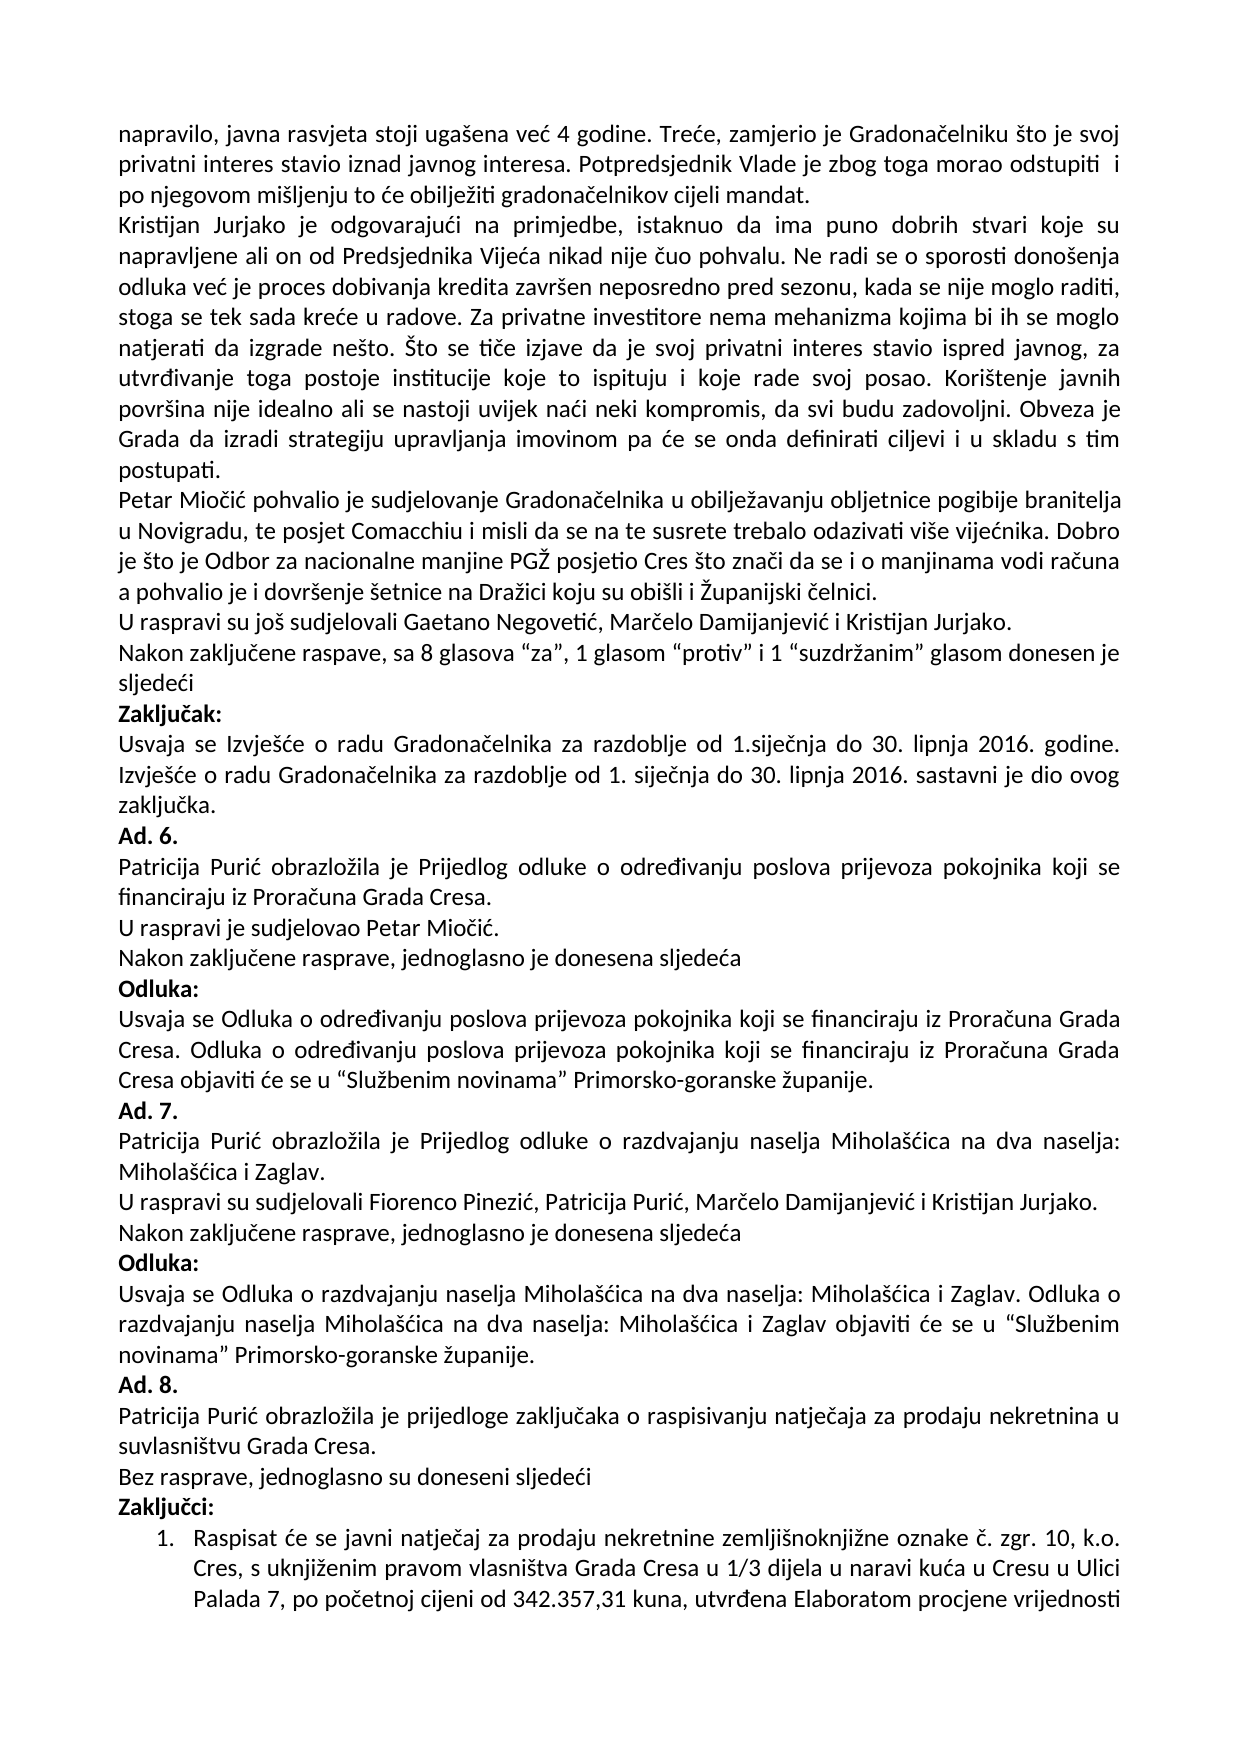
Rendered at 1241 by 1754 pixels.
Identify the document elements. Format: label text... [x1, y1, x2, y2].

list Patricija Purić obrazložila je Prijedlog odluke o razdvajanju naselja Miholašćica na dva naselja: Miholašćica i Zaglav. [118, 1125, 1122, 1186]
list Patricija Purić obrazložila je prijedloge zaključaka o raspisivanju natječaja za prodaju nekretnina u suvlasništvu Grada Cresa. [118, 1400, 1122, 1461]
list Ad. 7. [118, 1095, 1122, 1125]
list U raspravi su sudjelovali Fiorenco Pinezić, Patricija Purić, Marčelo Damijanjević i Kristijan Jurjako. [118, 1186, 1122, 1217]
list U raspravi je sudjelovao Petar Miočić. [118, 912, 1122, 942]
list Usvaja se Odluka o određivanju poslova prijevoza pokojnika koji se financiraju iz Proračuna Grada Cresa. Odluka o određivanju poslova prijevoza pokojnika koji se financiraju iz Proračuna Grada Cresa objaviti će se u “Službenim novinama” Primorsko-goranske županije. [118, 1003, 1122, 1095]
list Nakon zaključene rasprave, jednoglasno je donesena sljedeća [118, 942, 1122, 973]
list Zaključci: [118, 1492, 1122, 1522]
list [118, 118, 1122, 210]
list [156, 1522, 1122, 1614]
list Kristijan Jurjako je odgovarajući na primjedbe, istaknuo da ima puno dobrih stvari koje su napravljene ali on od Predsjednika Vijeća nikad nije čuo pohvalu. Ne radi se o sporosti donošenja odluka već je proces dobivanja kredita završen neposredno pred sezonu, kada se nije moglo raditi, stoga se tek sada kreće u radove. Za privatne investitore nema mehanizma kojima bi ih se moglo natjerati da izgrade nešto. Što se tiče izjave da je svoj privatni interes stavio ispred javnog, za utvrđivanje toga postoje institucije koje to ispituju i koje rade svoj posao. Korištenje javnih površina nije idealno ali se nastoji uvijek naći neki kompromis, da svi budu zadovoljni. Obveza je Grada da izradi strategiju upravljanja imovinom pa će se onda definirati ciljevi i u skladu s tim postupati. [118, 210, 1122, 484]
list Nakon zaključene raspave, sa 8 glasova “za”, 1 glasom “protiv” i 1 “suzdržanim” glasom donesen je sljedeći [118, 637, 1122, 698]
list Patricija Purić obrazložila je Prijedlog odluke o određivanju poslova prijevoza pokojnika koji se financiraju iz Proračuna Grada Cresa. [118, 851, 1122, 912]
list Usvaja se Izvješće o radu Gradonačelnika za razdoblje od 1.siječnja do 30. lipnja 2016. godine. Izvješće o radu Gradonačelnika za razdoblje od 1. siječnja do 30. lipnja 2016. sastavni je dio ovog zaključka. [118, 728, 1122, 820]
list Nakon zaključene rasprave, jednoglasno je donesena sljedeća [118, 1217, 1122, 1247]
list Zaključak: [118, 698, 1122, 728]
list Ad. 8. [118, 1369, 1122, 1400]
list U raspravi su još sudjelovali Gaetano Negovetić, Marčelo Damijanjević i Kristijan Jurjako. [118, 606, 1122, 637]
list Bez rasprave, jednoglasno su doneseni sljedeći [118, 1461, 1122, 1492]
list Ad. 6. [118, 820, 1122, 851]
list Petar Miočić pohvalio je sudjelovanje Gradonačelnika u obilježavanju obljetnice pogibije branitelja u Novigradu, te posjet Comacchiu i misli da se na te susrete trebalo odazivati više vijećnika. Dobro je što je Odbor za nacionalne manjine PGŽ posjetio Cres što znači da se i o manjinama vodi računa a pohvalio je i dovršenje šetnice na Dražici koju su obišli i Županijski čelnici. [118, 484, 1122, 606]
list Usvaja se Odluka o razdvajanju naselja Miholašćica na dva naselja: Miholašćica i Zaglav. Odluka o razdvajanju naselja Miholašćica na dva naselja: Miholašćica i Zaglav objaviti će se u “Službenim novinama” Primorsko-goranske županije. [118, 1278, 1122, 1369]
list Odluka: [118, 1247, 1122, 1278]
list Odluka: [118, 973, 1122, 1003]
